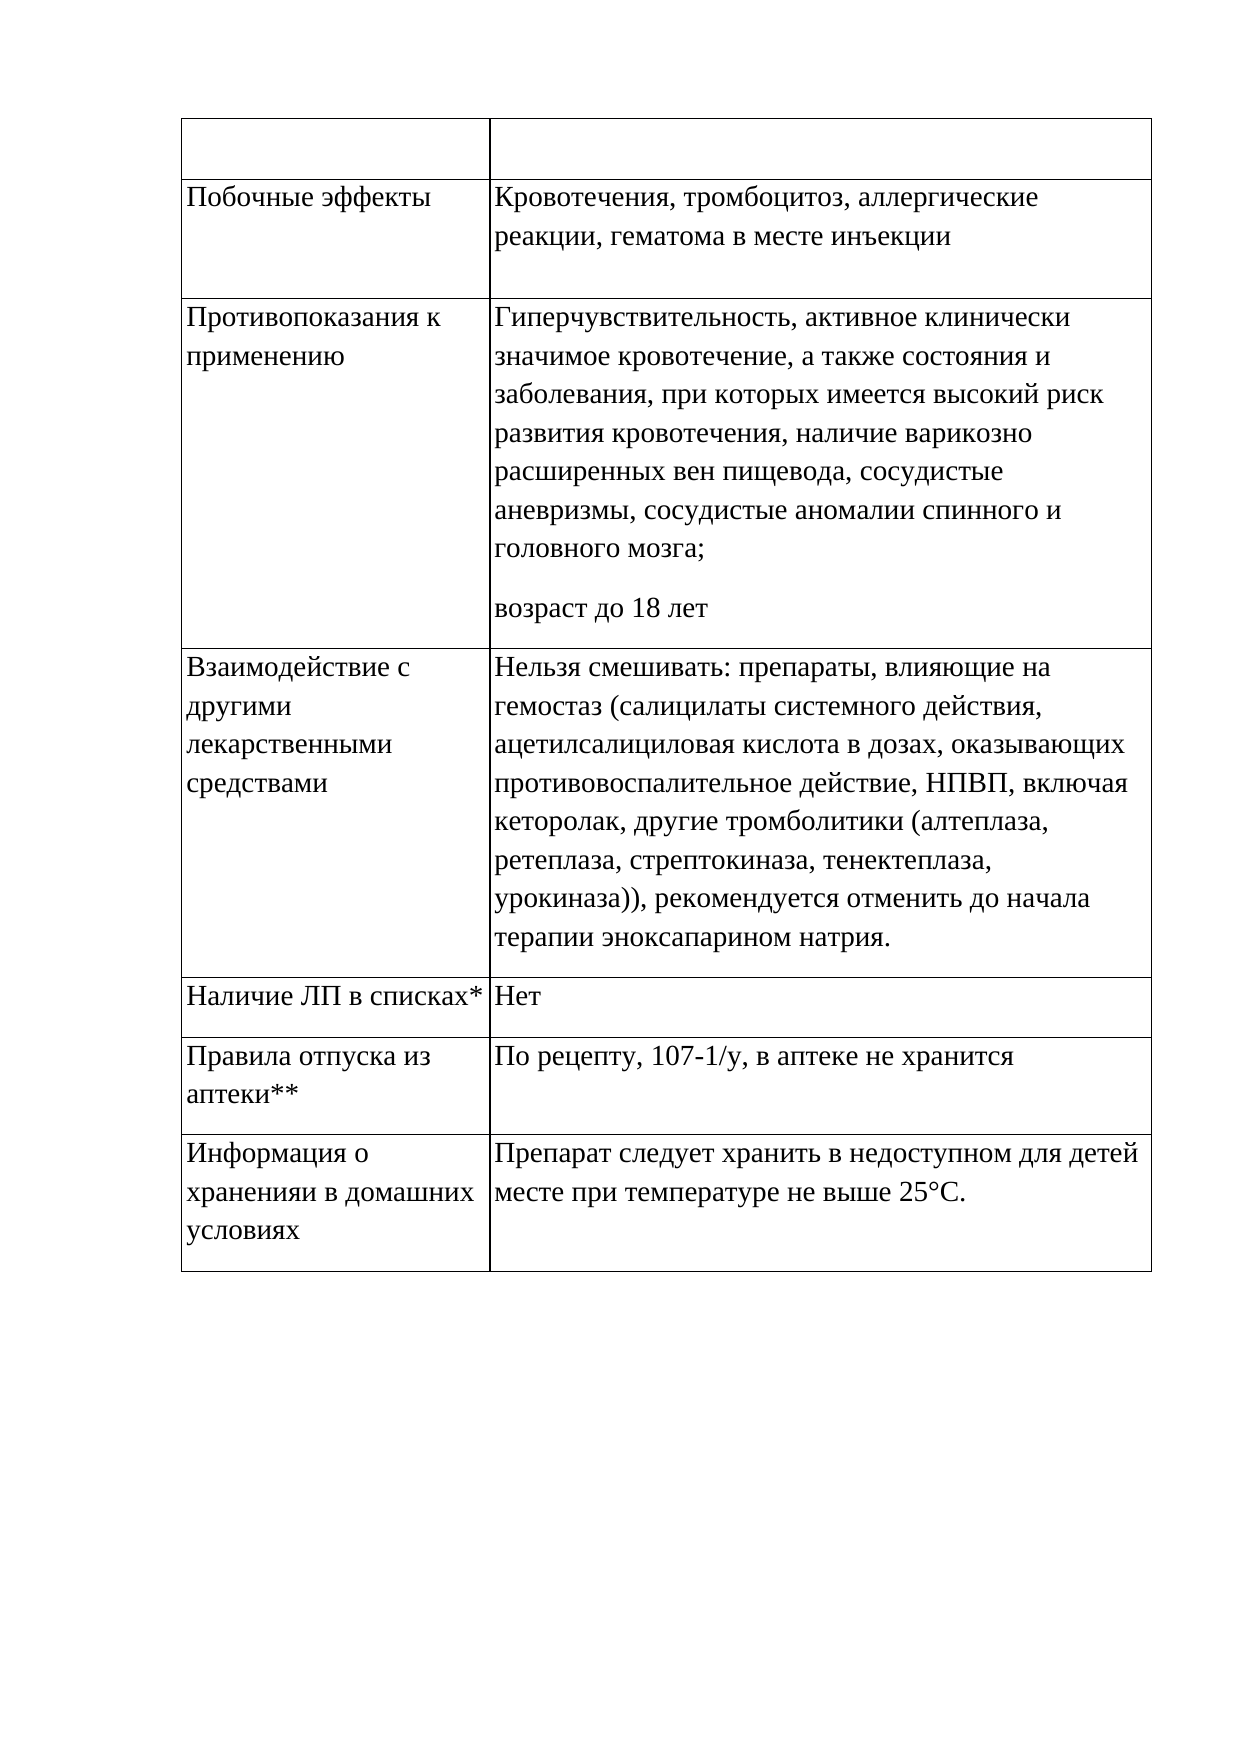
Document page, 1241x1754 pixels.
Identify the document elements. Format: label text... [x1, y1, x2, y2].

table_cell Кровотечения, тромбоцитоз, аллергические реакции, гематома в месте инъекции [491, 180, 1151, 298]
table_cell Побочные эффекты [182, 180, 489, 298]
table_cell Наличие ЛП в списках* [182, 978, 489, 1037]
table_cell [182, 119, 489, 178]
table_cell Препарат следует хранить в недоступном для детей месте при температуре не выше 25°C. [491, 1135, 1151, 1271]
table_cell Взаимодействие с другими лекарственными средствами [182, 649, 489, 977]
table_cell Нет [491, 978, 1151, 1037]
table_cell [491, 119, 1151, 178]
table_cell Правила отпуска из аптеки** [182, 1038, 489, 1134]
table_cell Информация о храненияи в домашних условиях [182, 1135, 489, 1271]
table_cell Гиперчувствительность, активное клинически значимое кровотечение, а также состояния и заболевания, при которых имеется высокий риск развития кровотечения, наличие варикозно расширенных вен пищевода, сосудистые аневризмы, сосудистые аномалии спинного и головного мозга; возраст до 18 лет [491, 299, 1151, 648]
table_cell Нельзя смешивать: препараты, влияющие на гемостаз (салицилаты системного действия, ацетилсалициловая кислота в дозах, оказывающих противовоспалительное действие, НПВП, включая кеторолак, другие тромболитики (алтеплаза, ретеплаза, стрептокиназа, тенектеплаза, урокиназа)), рекомендуется отменить до начала терапии эноксапарином натрия. [491, 649, 1151, 977]
table_cell Противопоказания к применению [182, 299, 489, 648]
table_cell По рецепту, 107-1/у, в аптеке не хранится [491, 1038, 1151, 1134]
